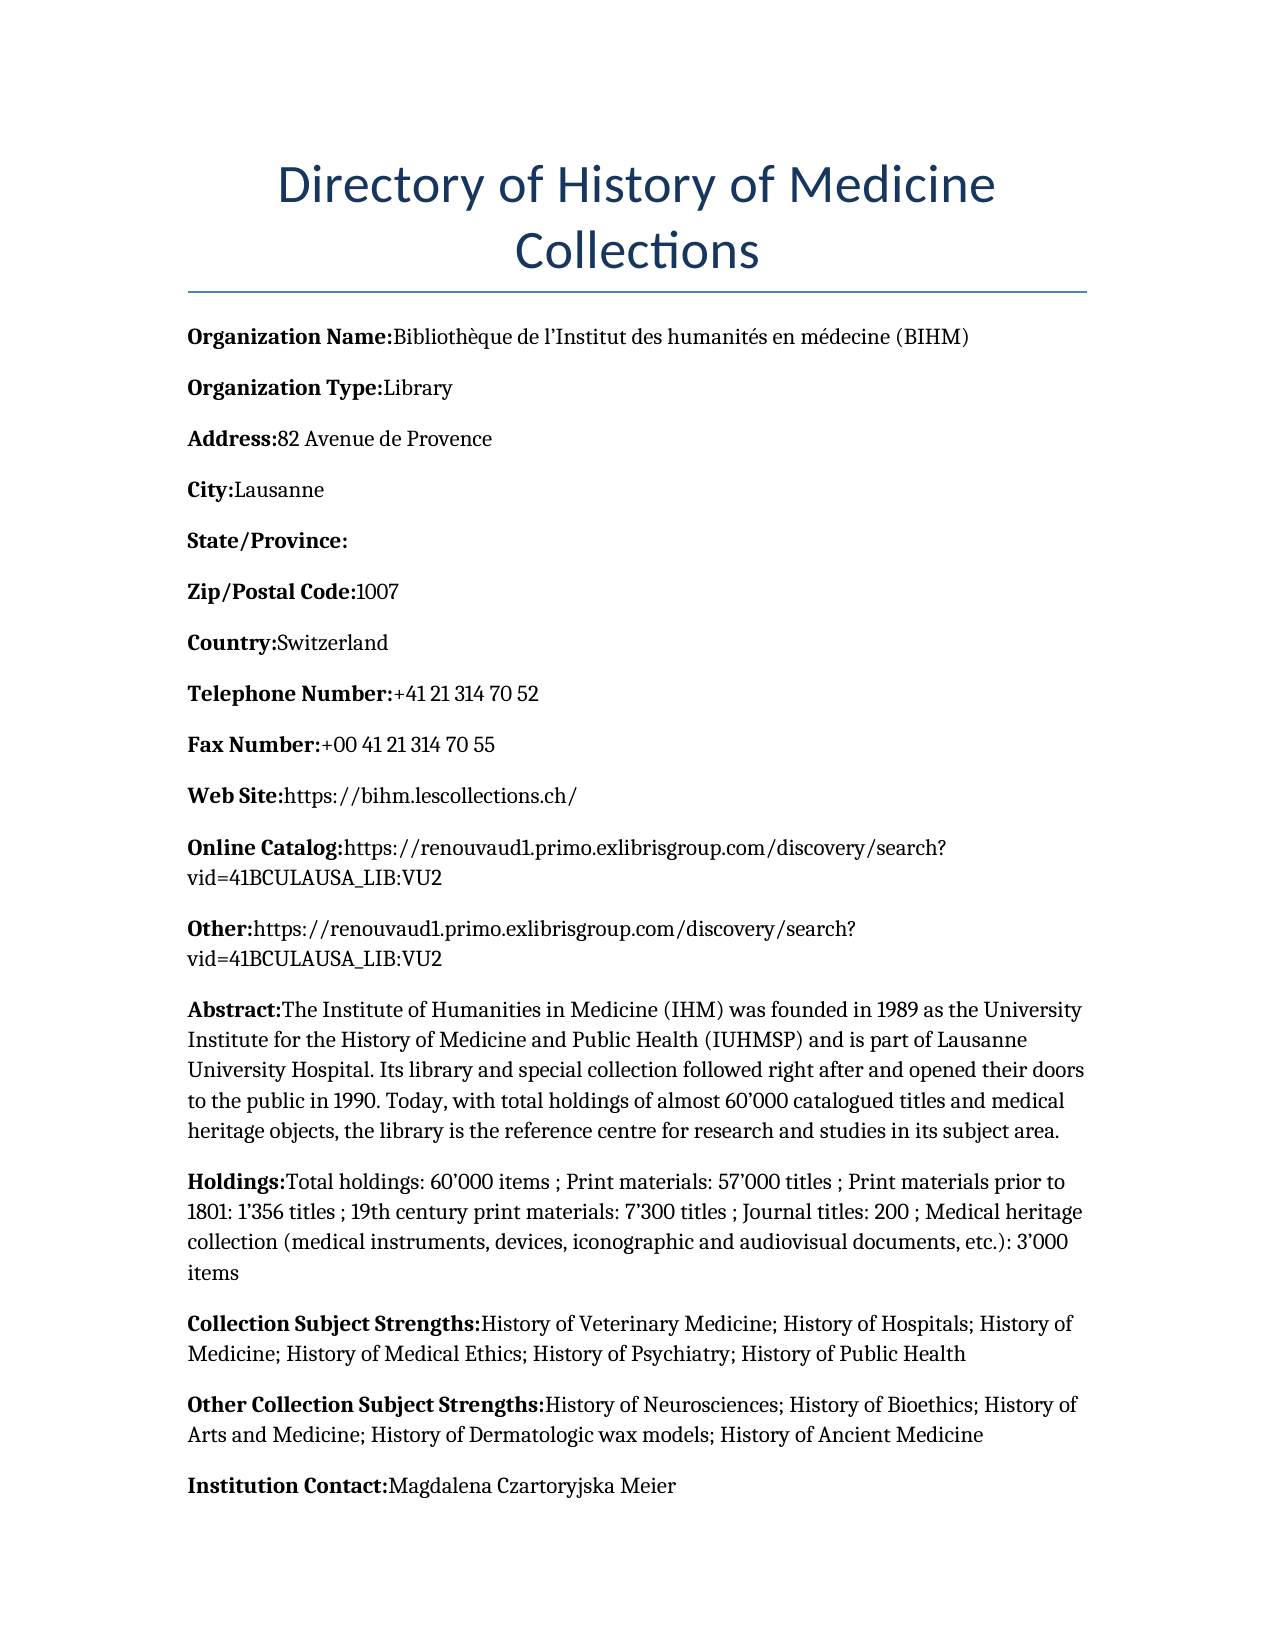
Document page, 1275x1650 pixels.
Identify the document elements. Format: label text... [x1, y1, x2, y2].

text Online Catalog:https://renouvaud1.primo.exlibrisgroup.com/discovery/search?vid=41BCULAUSA_LIB:VU2 [187, 834, 1087, 891]
text Web Site:https://bihm.lescollections.ch/ [187, 783, 1087, 810]
text City:Lausanne [187, 477, 1087, 503]
text Address:82 Avenue de Provence [187, 426, 1087, 452]
text Institution Contact:Magdalena Czartoryjska Meier [187, 1473, 1087, 1499]
text Collection Subject Strengths:History of Veterinary Medicine; History of Hospitals; History of Medicine; History of Medical Ethics; History of Psychiatry; History of Public Health [187, 1310, 1087, 1367]
text Other Collection Subject Strengths:History of Neurosciences; History of Bioethics; History of Arts and Medicine; History of Dermatologic wax models; History of Ancient Medicine [187, 1392, 1087, 1448]
text Country:Switzerland [187, 630, 1087, 657]
title Directory of History of Medicine Collections [187, 150, 1087, 293]
text Fax Number:+00 41 21 314 70 55 [187, 732, 1087, 759]
text Zip/Postal Code:1007 [187, 579, 1087, 606]
text Organization Type:Library [187, 375, 1087, 401]
text Abstract:The Institute of Humanities in Medicine (IHM) was founded in 1989 as the University Institute for the History of Medicine and Public Health (IUHMSP) and is part of Lausanne University Hospital. Its library and special collection followed right after and opened their doors to the public in 1990. Today, with total holdings of almost 60’000 catalogued titles and medical heritage objects, the library is the reference centre for research and studies in its subject area. [187, 997, 1087, 1144]
text State/Province: [187, 528, 1087, 554]
text Telephone Number:+41 21 314 70 52 [187, 681, 1087, 708]
text Organization Name:Bibliothèque de l’Institut des humanités en médecine (BIHM) [187, 324, 1087, 350]
text Other:https://renouvaud1.primo.exlibrisgroup.com/discovery/search?vid=41BCULAUSA_LIB:VU2 [187, 916, 1087, 972]
text Holdings:Total holdings: 60’000 items ; Print materials: 57’000 titles ; Print materials prior to 1801: 1’356 titles ; 19th century print materials: 7’300 titles ; Journal titles: 200 ; Medical heritage collection (medical instruments, devices, iconographic and audiovisual documents, etc.): 3’000 items [187, 1169, 1087, 1286]
